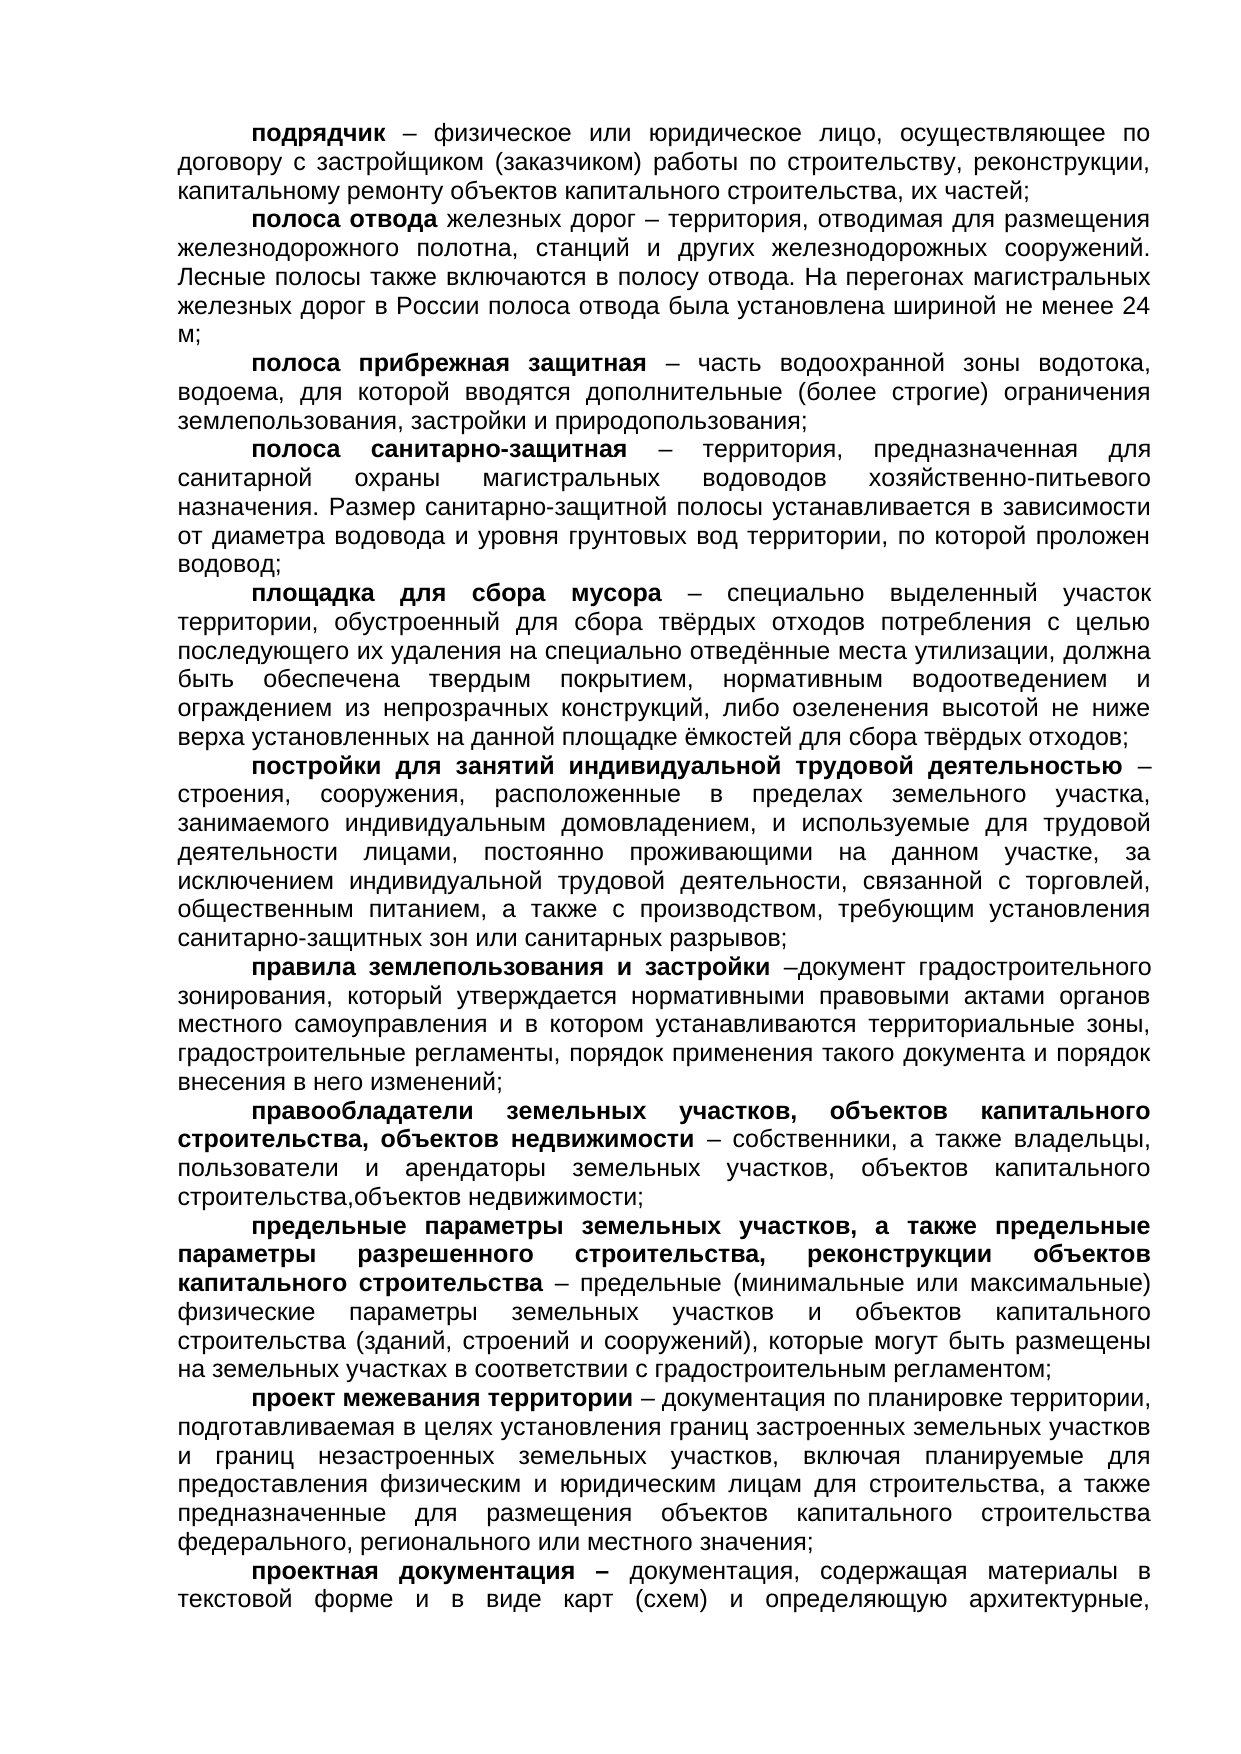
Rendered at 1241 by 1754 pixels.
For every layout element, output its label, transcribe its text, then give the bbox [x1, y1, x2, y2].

text подрядчик – физическое или юридическое лицо, осуществляющее по договору с застройщиком (заказчиком) работы по строительству, реконструкции, капитальному ремонту объектов капитального строительства, их частей; [177, 118, 1152, 204]
text предельные параметры земельных участков, а также предельные параметры разрешенного строительства, реконструкции объектов капитального строительства – предельные (минимальные или максимальные) физические параметры земельных участков и объектов капитального строительства (зданий, строений и сооружений), которые могут быть размещены на земельных участках в соответствии с градостроительным регламентом; [177, 1211, 1152, 1383]
text правообладатели земельных участков, объектов капитального строительства, объектов недвижимости – собственники, а также владельцы, пользователи и арендаторы земельных участков, объектов капитального строительства,объектов недвижимости; [177, 1096, 1152, 1211]
text полоса прибрежная защитная – часть водоохранной зоны водотока, водоема, для которой вводятся дополнительные (более строгие) ограничения землепользования, застройки и природопользования; [177, 348, 1152, 434]
text постройки для занятий индивидуальной трудовой деятельностью – строения, сооружения, расположенные в пределах земельного участка, занимаемого индивидуальным домовладением, и используемые для трудовой деятельности лицами, постоянно проживающими на данном участке, за исключением индивидуальной трудовой деятельности, связанной с торговлей, общественным питанием, а также с производством, требующим установления санитарно-защитных зон или санитарных разрывов; [177, 751, 1152, 952]
text площадка для сбора мусора – специально выделенный участок территории, обустроенный для сбора твёрдых отходов потребления с целью последующего их удаления на специально отведённые места утилизации, должна быть обеспечена твердым покрытием, нормативным водоотведением и ограждением из непрозрачных конструкций, либо озеленения высотой не ниже верха установленных на данной площадке ёмкостей для сбора твёрдых отходов; [177, 578, 1152, 751]
text полоса санитарно-защитная – территория, предназначенная для санитарной охраны магистральных водоводов хозяйственно-питьевого назначения. Размер санитарно-защитной полосы устанавливается в зависимости от диаметра водовода и уровня грунтовых вод территории, по которой проложен водовод; [177, 434, 1152, 578]
text правила землепользования и застройки –документ градостроительного зонирования, который утверждается нормативными правовыми актами органов местного самоуправления и в котором устанавливаются территориальные зоны, градостроительные регламенты, порядок применения такого документа и порядок внесения в него изменений; [177, 952, 1152, 1096]
text проект межевания территории – документация по планировке территории, подготавливаемая в целях установления границ застроенных земельных участков и границ незастроенных земельных участков, включая планируемые для предоставления физическим и юридическим лицам для строительства, а также предназначенные для размещения объектов капитального строительства федерального, регионального или местного значения; [177, 1383, 1152, 1556]
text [177, 1556, 1152, 1613]
text полоса отвода железных дорог – территория, отводимая для размещения железнодорожного полотна, станций и других железнодорожных сооружений. Лесные полосы также включаются в полосу отвода. На перегонах магистральных железных дорог в России полоса отвода была установлена шириной не менее ; [177, 204, 1152, 348]
